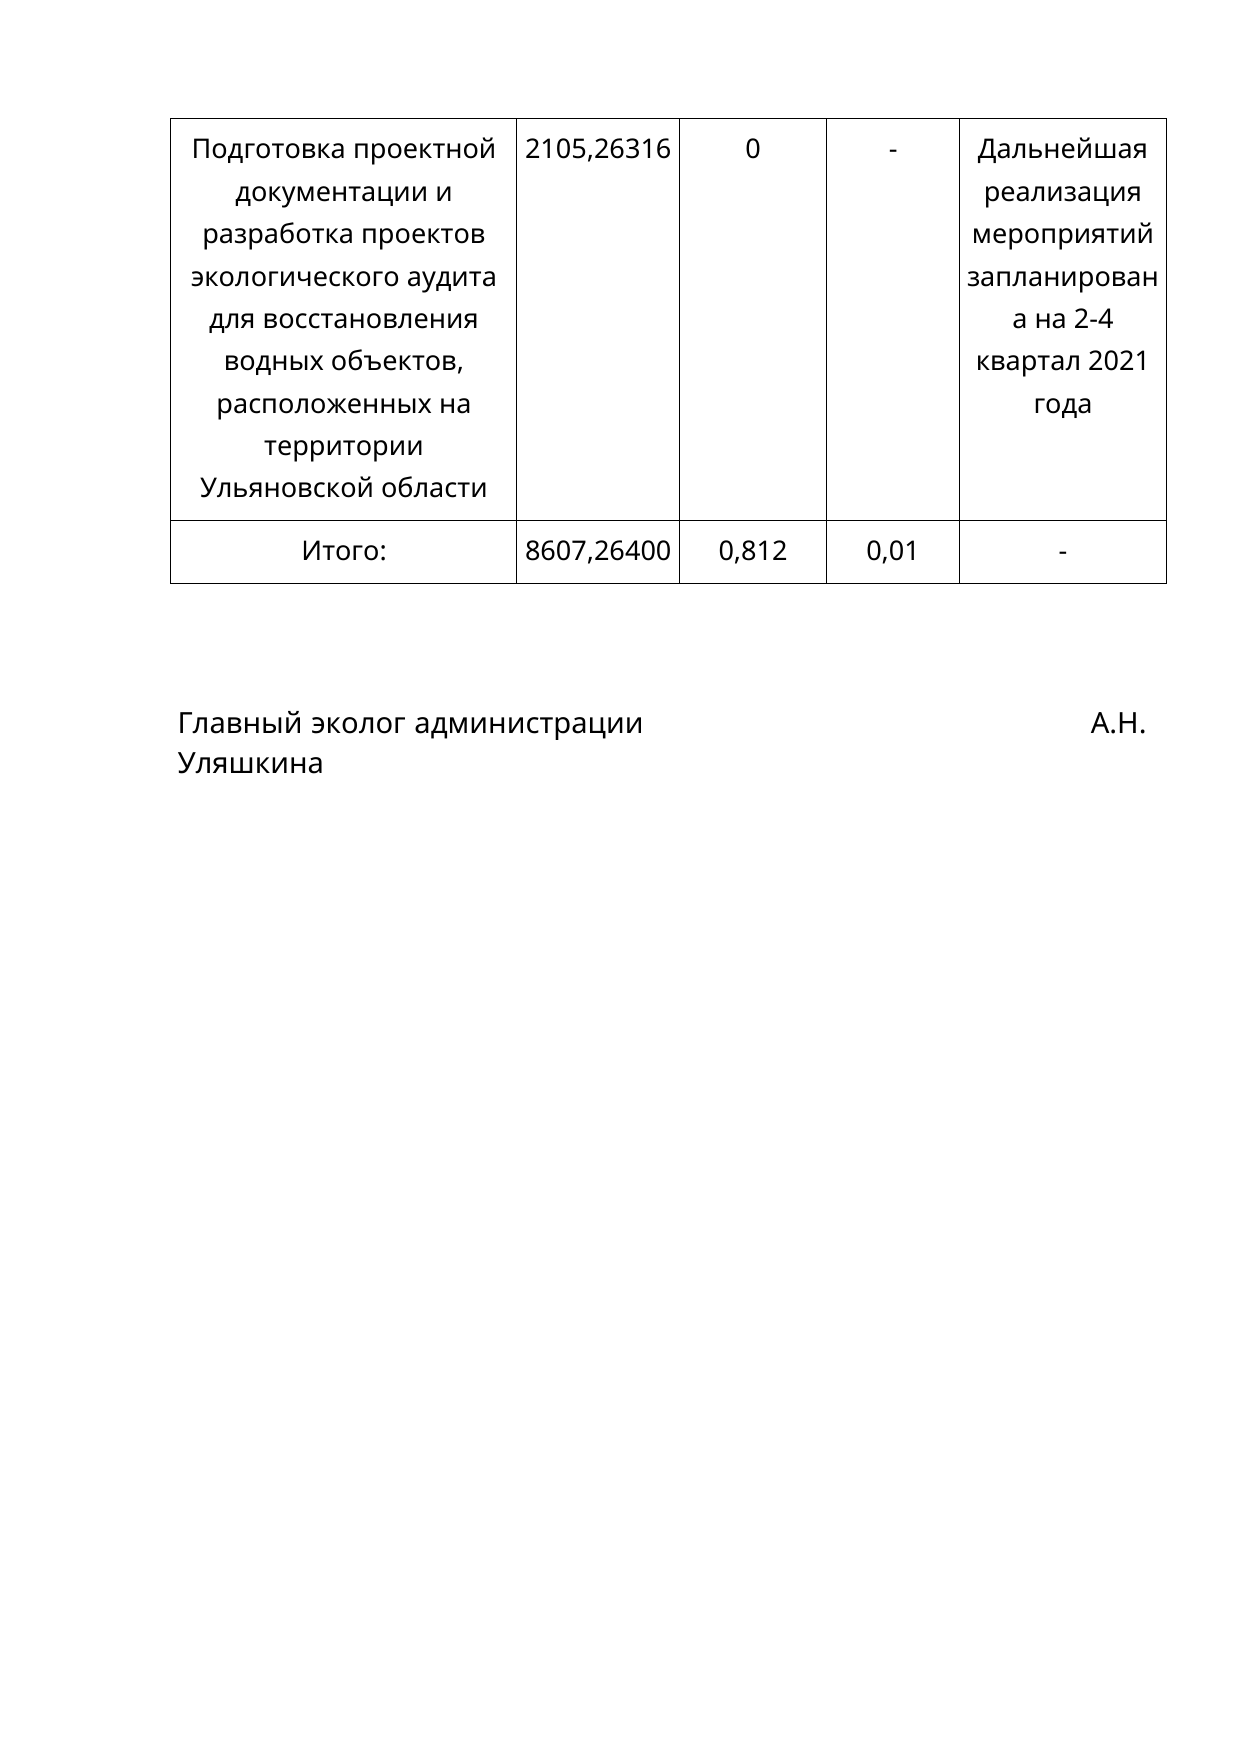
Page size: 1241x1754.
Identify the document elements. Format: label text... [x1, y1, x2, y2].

table_cell - [960, 521, 1166, 583]
table_cell 0,01 [827, 521, 959, 583]
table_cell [960, 119, 1166, 520]
text Главный эколог администрации А.Н. Уляшкина [177, 703, 1152, 782]
table_cell Итого: [171, 521, 516, 583]
table_cell 2105,26316 [517, 119, 679, 520]
table_cell - [827, 119, 959, 520]
table_cell 0,812 [680, 521, 826, 583]
table_cell 0 [680, 119, 826, 520]
table_cell 8607,26400 [517, 521, 679, 583]
table_cell Подготовка проектной документации и разработка проектов экологического аудита для восстановления водных объектов, расположенных на территории Ульяновской области [171, 119, 516, 520]
